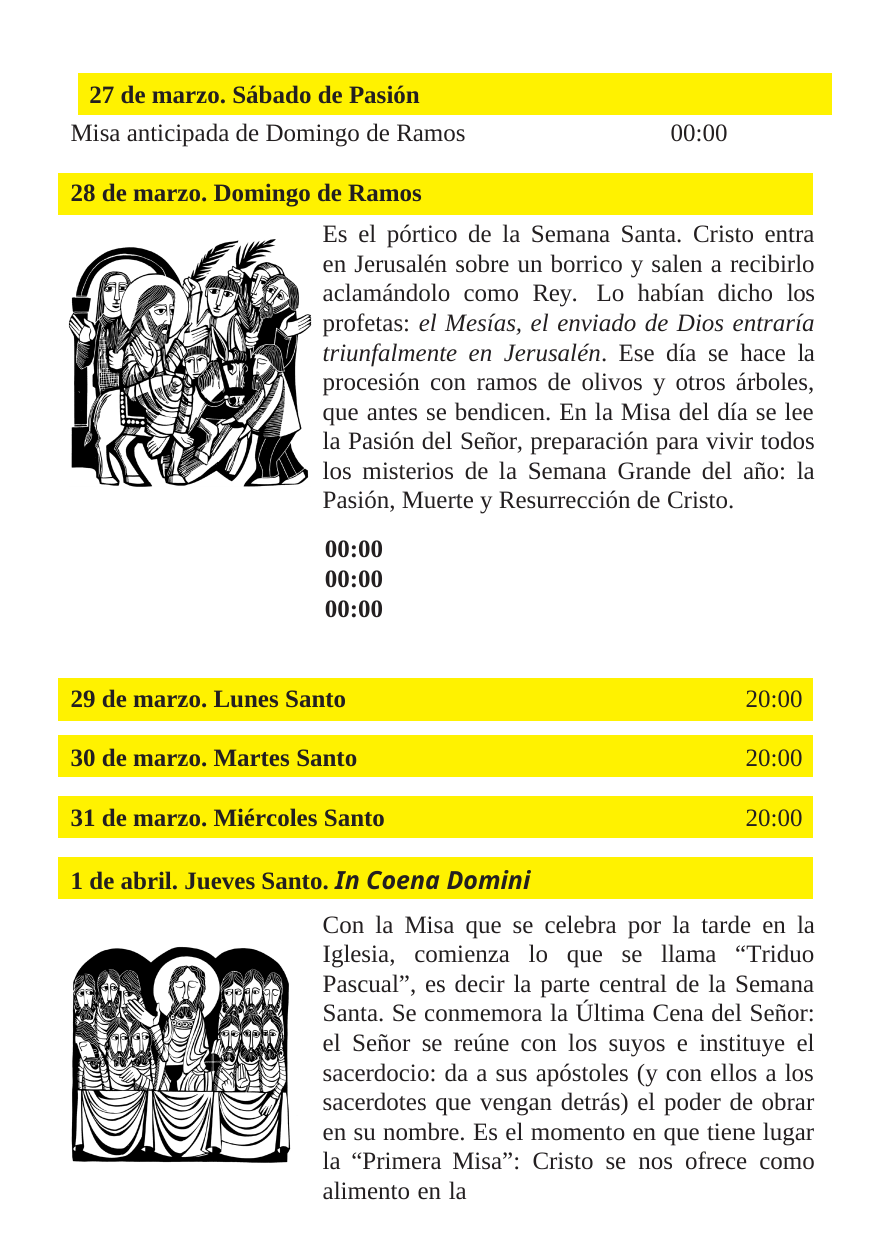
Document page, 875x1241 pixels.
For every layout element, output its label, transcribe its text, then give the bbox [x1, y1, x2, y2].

text 00:00 [299, 564, 408, 593]
subtitle 00:00 [299, 594, 408, 623]
text Es el pórtico de la Semana Santa. Cristo entra en Jerusalén sobre un borrico y salen a recibirlo aclamándolo como Rey. Lo habían dicho los profetas: el Mesías, el enviado de Dios entraría triunfalmente en Jerusalén. Ese día se hace la procesión con ramos de olivos y otros árboles, que antes se bendicen. En la Misa del día se lee la Pasión del Señor, preparación para vivir todos los misterios de la Semana Grande del año: la Pasión, Muerte y Resurrección de Cristo. [322, 174, 815, 514]
subtitle 00:00 [299, 534, 408, 563]
picture [71, 946, 298, 1163]
text Misa anticipada de Domingo de Ramos 00:00 [70, 118, 826, 147]
picture [68, 238, 312, 487]
text Con la Misa que se celebra por la tarde en la Iglesia, comienza lo que se llama “Triduo Pascual”, es decir la parte central de la Semana Santa. Se conmemora la Última Cena del Señor: el Señor se reúne con los suyos e instituye el sacerdocio: da a sus apóstoles (y con ellos a los sacerdotes que vengan detrás) el poder de obrar en su nombre. Es el momento en que tiene lugar la “Primera Misa”: Cristo se nos ofrece como alimento en la [322, 863, 815, 1205]
